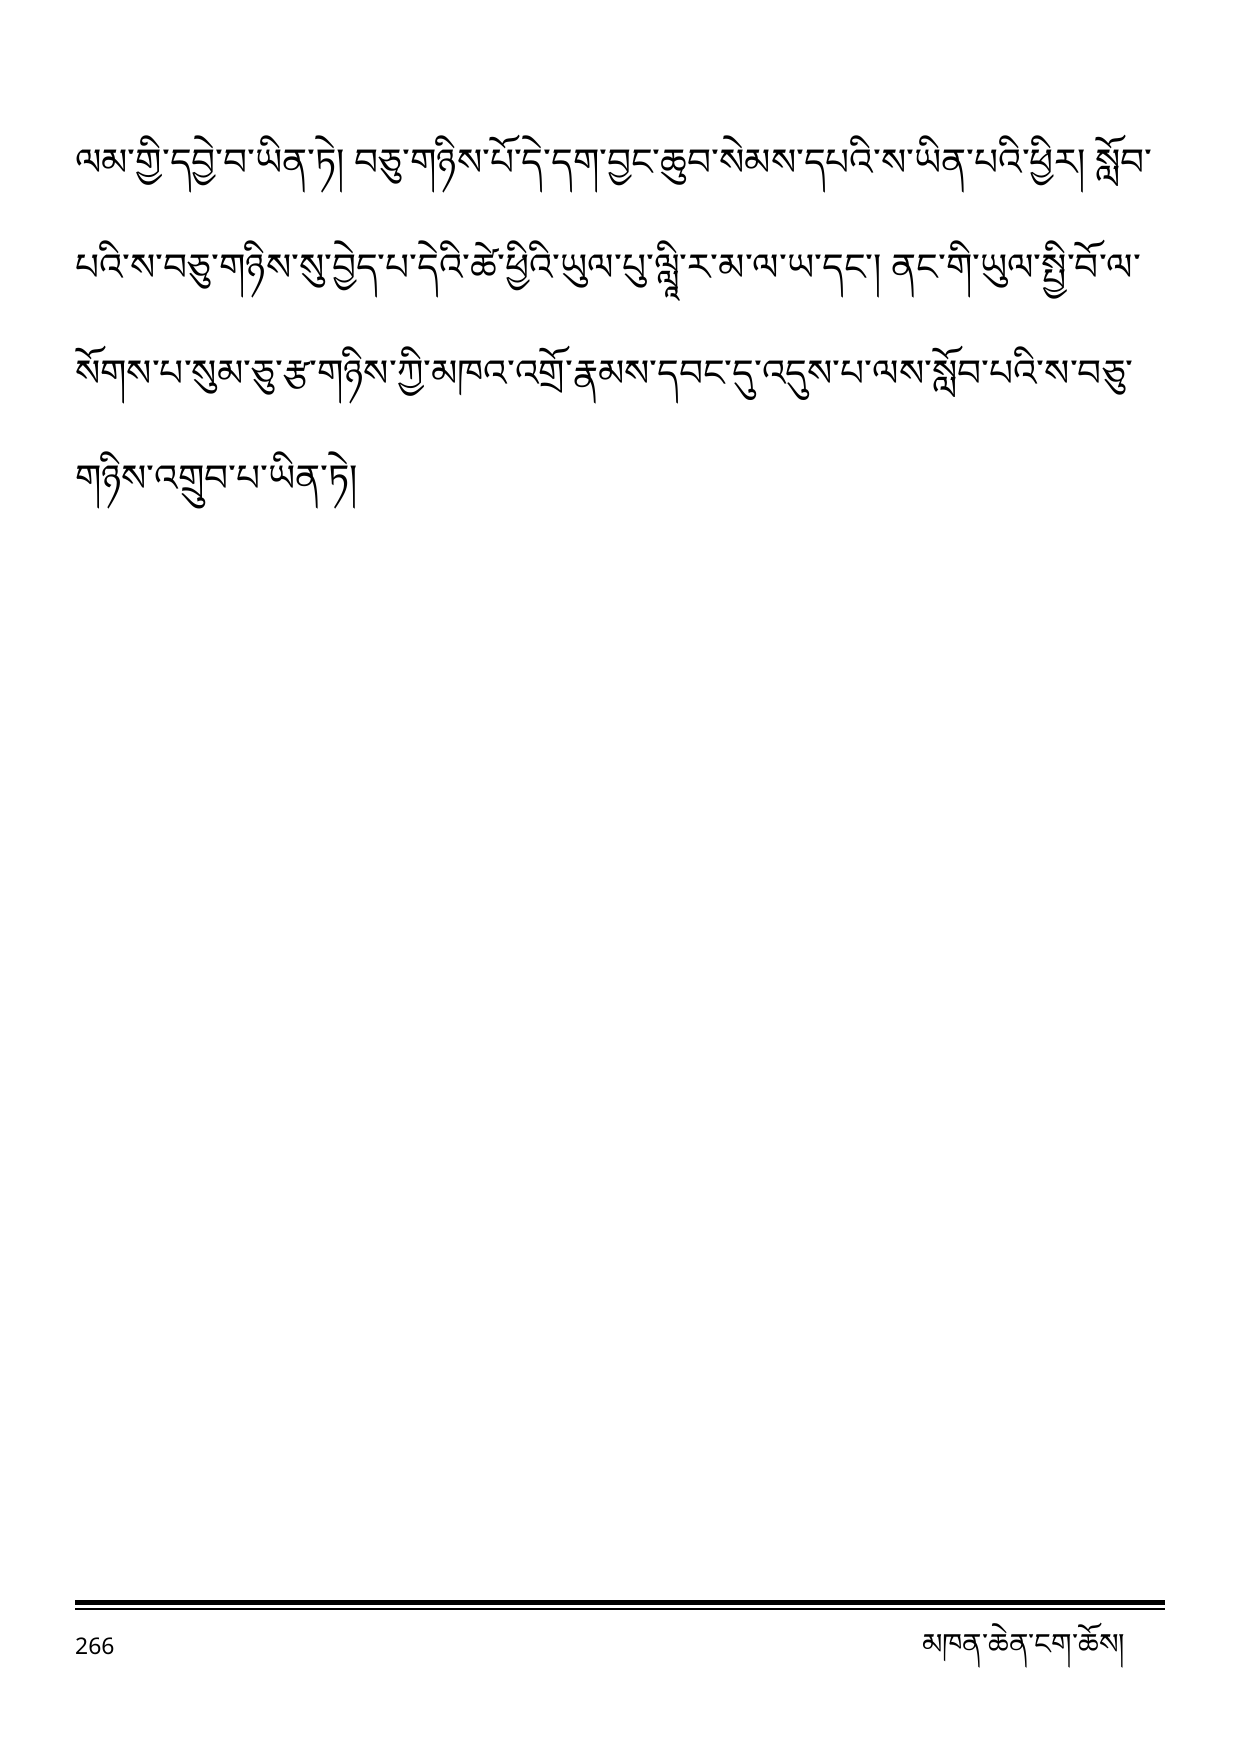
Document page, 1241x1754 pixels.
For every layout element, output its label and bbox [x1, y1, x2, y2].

text [75, 120, 1165, 542]
